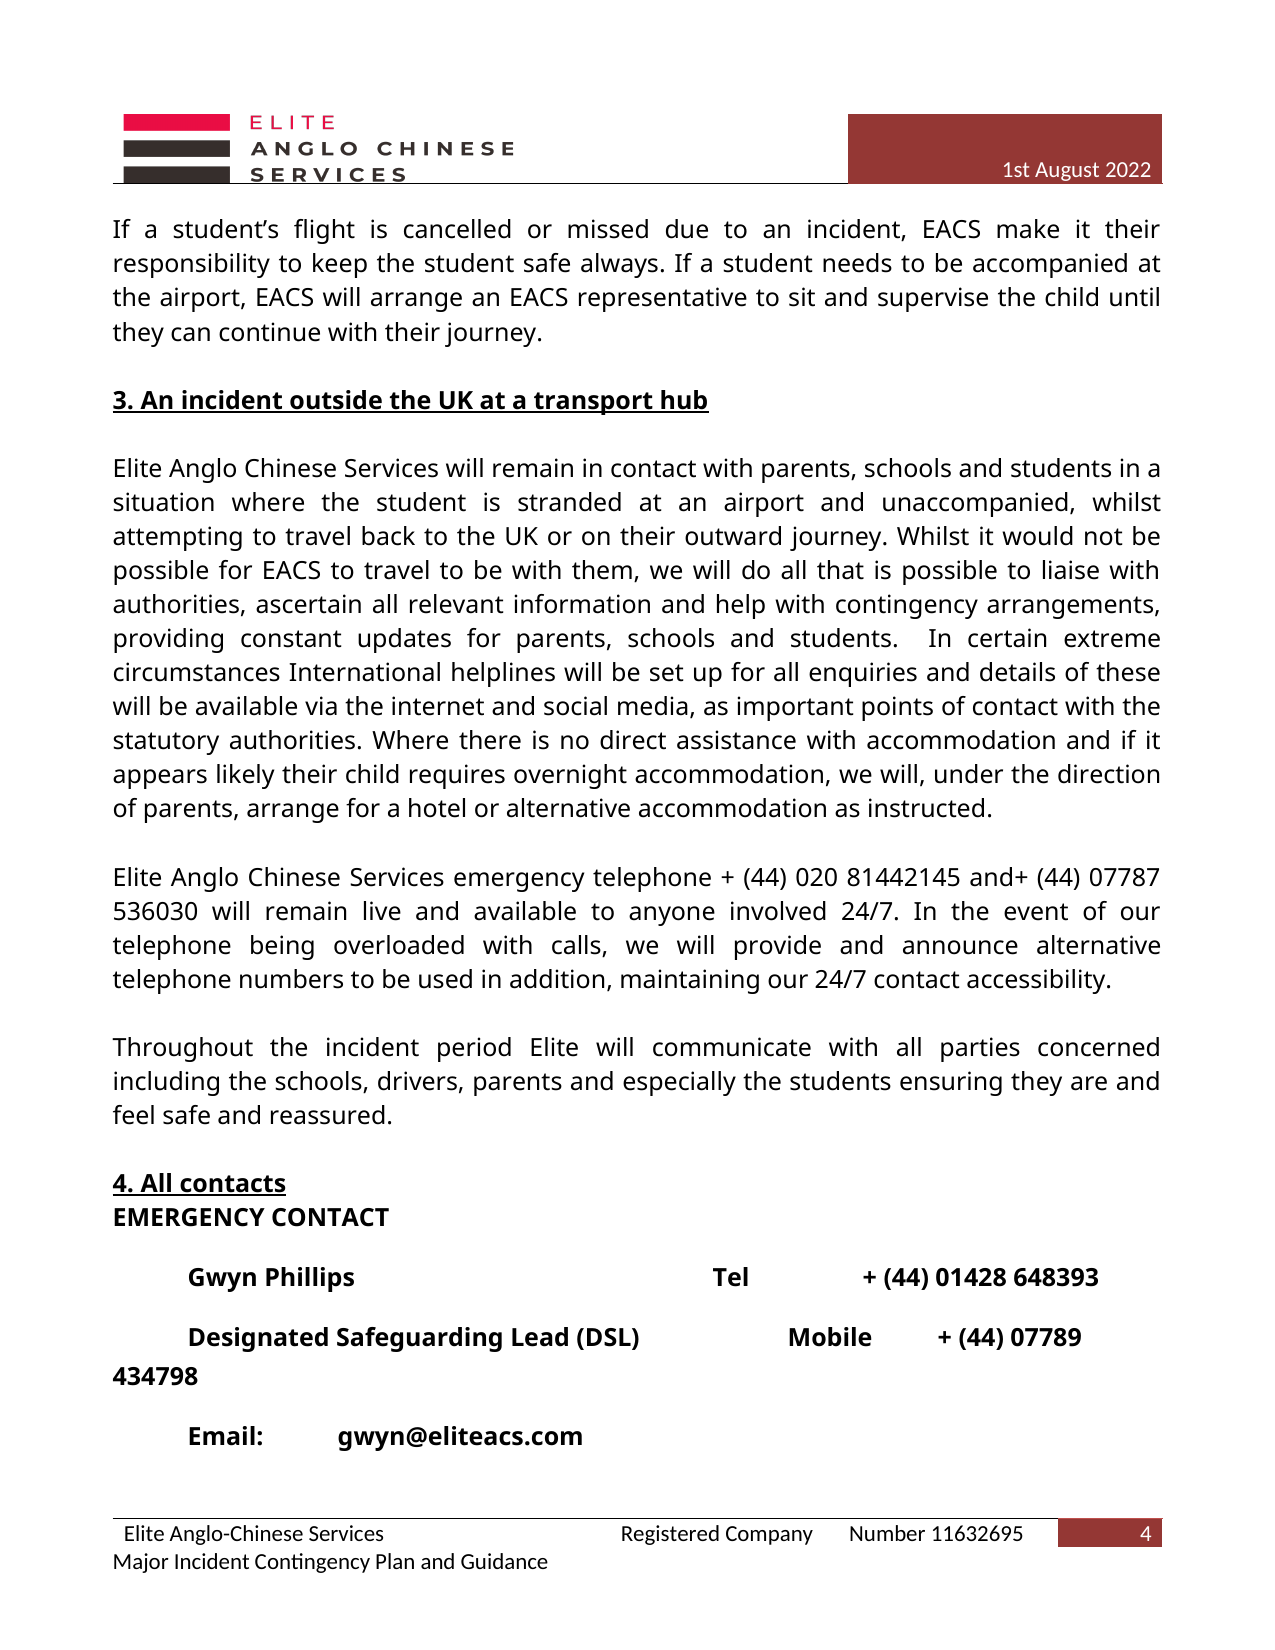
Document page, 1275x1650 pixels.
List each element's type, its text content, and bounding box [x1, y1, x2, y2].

text 4. All contacts [112, 1166, 1162, 1200]
text Elite Anglo Chinese Services will remain in contact with parents, schools and students in a situation where the student is stranded at an airport and unaccompanied, whilst attempting to travel back to the UK or on their outward journey. Whilst it would not be possible for EACS to travel to be with them, we will do all that is possible to liaise with authorities, ascertain all relevant information and help with contingency arrangements, providing constant updates for parents, schools and students. In certain extreme circumstances International helplines will be set up for all enquiries and details of these will be available via the internet and social media, as important points of contact with the statutory authorities. Where there is no direct assistance with accommodation and if it appears likely their child requires overnight accommodation, we will, under the direction of parents, arrange for a hotel or alternative accommodation as instructed. [112, 450, 1162, 825]
text Email: gwyn@eliteacs.com [112, 1419, 1162, 1453]
text 3. An incident outside the UK at a transport hub [112, 382, 1162, 416]
text If a student’s flight is cancelled or missed due to an incident, EACS make it their responsibility to keep the student safe always. If a student needs to be accompanied at the airport, EACS will arrange an EACS representative to sit and supervise the child until they can continue with their journey. [112, 212, 1162, 348]
text Gwyn Phillips Tel + (44) 01428 648393 [112, 1260, 1162, 1294]
picture [123, 114, 514, 183]
text Throughout the incident period Elite will communicate with all parties concerned including the schools, drivers, parents and especially the students ensuring they are and feel safe and reassured. [112, 1029, 1162, 1132]
text EMERGENCY CONTACT [112, 1200, 1162, 1234]
text Designated Safeguarding Lead (DSL) Mobile + (44) 07789 434798 [112, 1320, 1162, 1393]
text Elite Anglo Chinese Services emergency telephone + (44) 020 81442145 and+ (44) 07787 536030 will remain live and available to anyone involved 24/7. In the event of our telephone being overloaded with calls, we will provide and announce alternative telephone numbers to be used in addition, maintaining our 24/7 contact accessibility. [112, 859, 1162, 995]
